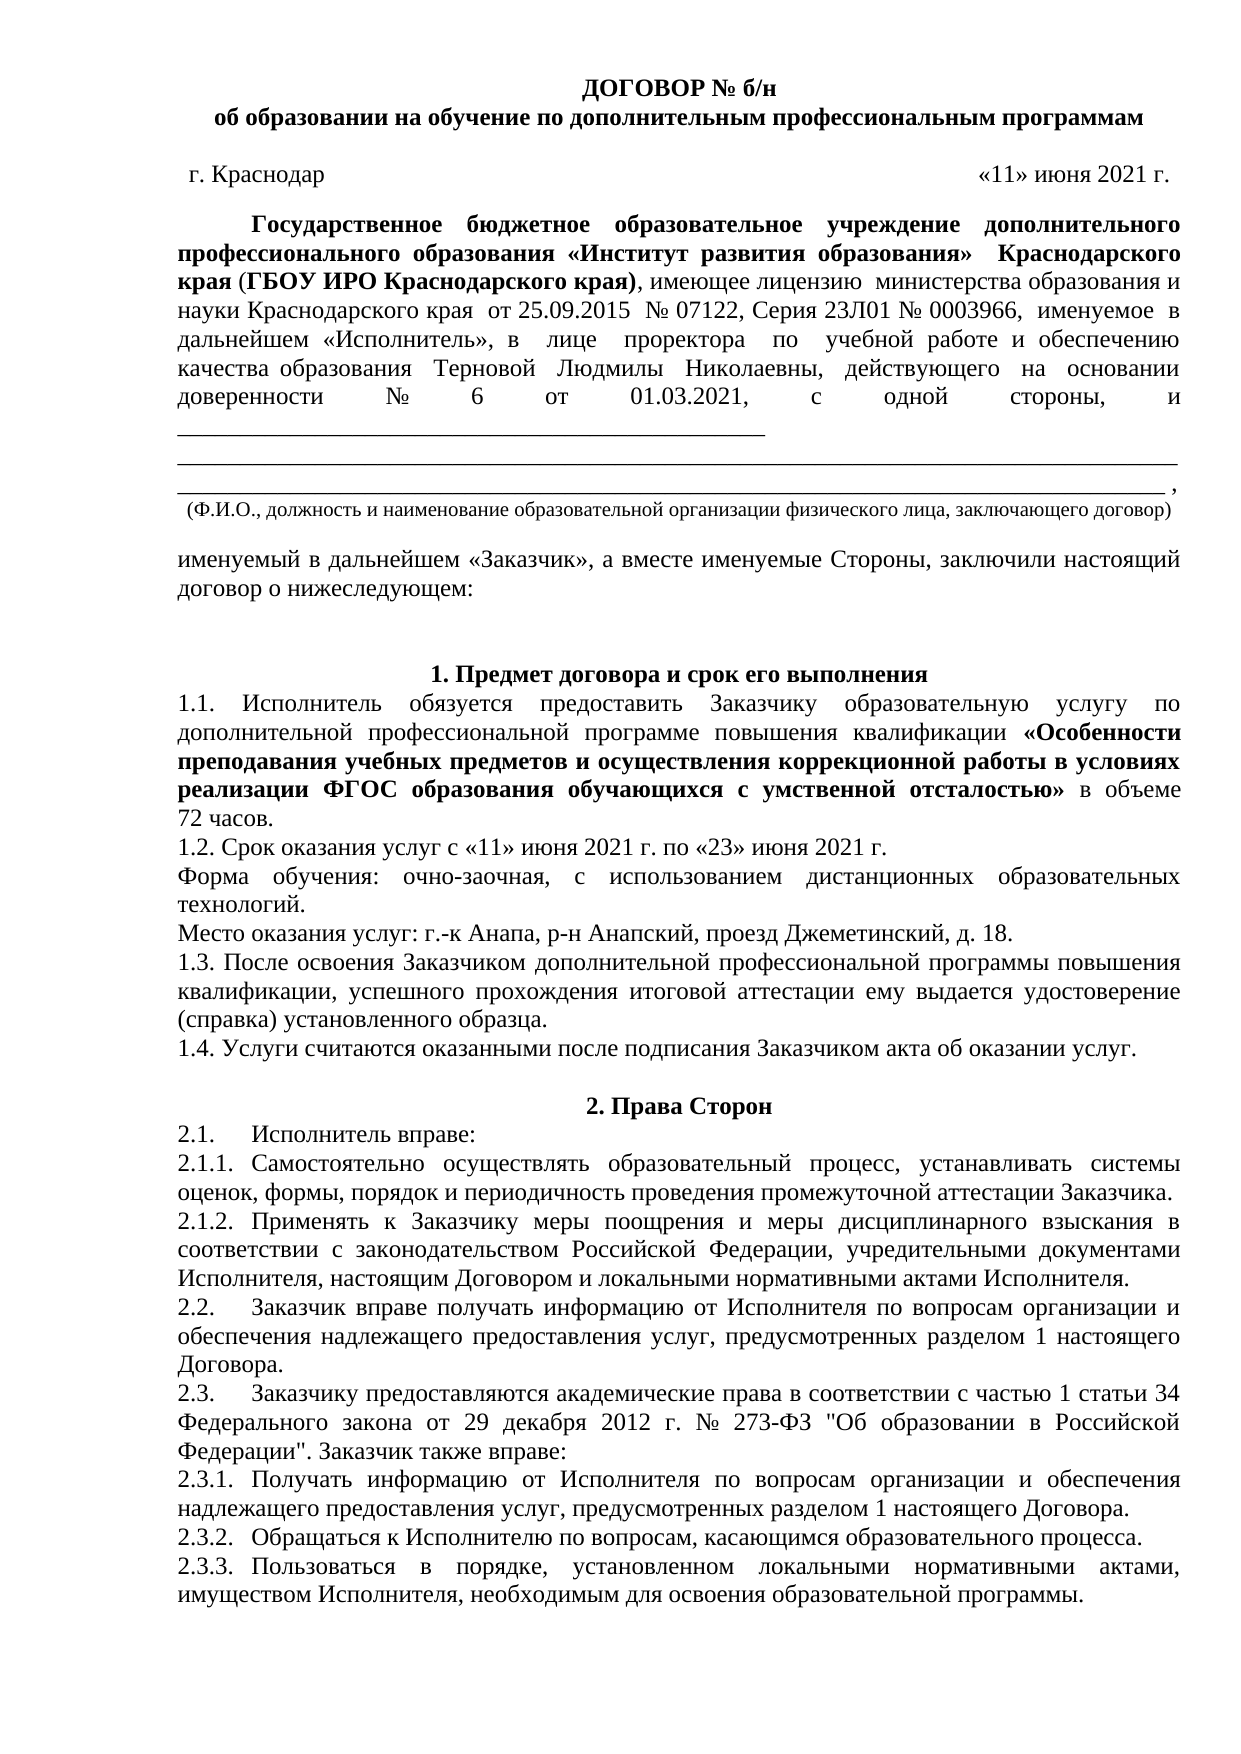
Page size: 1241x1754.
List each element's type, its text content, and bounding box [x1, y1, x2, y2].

text 1.1. Исполнитель обязуется предоставить Заказчику образовательную услугу по дополнительной профессиональной программе повышения квалификации «Особенности преподавания учебных предметов и осуществления коррекционной работы в условиях реализации ФГОС образования обучающихся с умственной отсталостью» в объеме 72 часов. [177, 688, 1181, 832]
text 2.1.1. Самостоятельно осуществлять образовательный процесс, устанавливать системы оценок, формы, порядок и периодичность проведения промежуточной аттестации Заказчика. [177, 1148, 1181, 1206]
text Форма обучения: очно-заочная, с использованием дистанционных образовательных технологий. [177, 861, 1181, 918]
text 2.2. Заказчик вправе получать информацию от Исполнителя по вопросам организации и обеспечения надлежащего предоставления услуг, предусмотренных разделом 1 настоящего Договора. [177, 1292, 1181, 1378]
table_header «11» июня 2021 г. [680, 159, 1181, 209]
text ДОГОВОР № б/н [177, 73, 1181, 102]
text 2.3.2. Обращаться к Исполнителю по вопросам, касающимся образовательного процесса. [177, 1522, 1181, 1551]
text Государственное бюджетное образовательное учреждение дополнительного профессионального образования «Институт развития образования» Краснодарского края (ГБОУ ИРО Краснодарского края), имеющее лицензию министерства образования и науки Краснодарского края от 25.09.2015 № 07122, Серия 23Л01 № 0003966, именуемое в дальнейшем «Исполнитель», в лице проректора по учебной работе и обеспечению качества образования Терновой Людмилы Николаевны, действующего на основании доверенности № 6 от 01.03.2021, с одной стороны, и _______________________________________________ _______________________________________________________________________________________________________________________________________________________________ , [177, 209, 1181, 496]
text 1. Предмет договора и срок его выполнения [177, 659, 1181, 688]
text именуемый в дальнейшем «Заказчик», а вместе именуемые Стороны, заключили настоящий договор о нижеследующем: [177, 544, 1181, 602]
text 2.1.2. Применять к Заказчику меры поощрения и меры дисциплинарного взыскания в соответствии с законодательством Российской Федерации, учредительными документами Исполнителя, настоящим Договором и локальными нормативными актами Исполнителя. [177, 1206, 1181, 1292]
text Место оказания услуг: г.-к Анапа, р-н Анапский, проезд Джеметинский, д. 18. [177, 918, 1181, 947]
text 1.4. Услуги считаются оказанными после подписания Заказчиком акта об оказании услуг. [177, 1033, 1181, 1062]
text (Ф.И.О., должность и наименование образовательной организации физического лица, заключающего договор) [177, 496, 1181, 521]
text 2.1. Исполнитель вправе: [177, 1119, 1181, 1148]
table_header г. Краснодар [177, 159, 680, 209]
text 1.3. После освоения Заказчиком дополнительной профессиональной программы повышения квалификации, успешного прохождения итоговой аттестации ему выдается удостоверение (справка) установленного образца. [177, 947, 1181, 1033]
text 1.2. Срок оказания услуг с «11» июня 2021 г. по «23» июня 2021 г. [177, 832, 1181, 861]
text 2.3. Заказчику предоставляются академические права в соответствии с частью 1 статьи 34 Федерального закона от 29 декабря 2012 г. № 273-ФЗ "Об образовании в Российской Федерации". Заказчик также вправе: [177, 1378, 1181, 1464]
text 2. Права Сторон [177, 1091, 1181, 1119]
text 2.3.3. Пользоваться в порядке, установленном локальными нормативными актами, имуществом Исполнителя, необходимым для освоения образовательной программы. [177, 1551, 1181, 1608]
text 2.3.1. Получать информацию от Исполнителя по вопросам организации и обеспечения надлежащего предоставления услуг, предусмотренных разделом 1 настоящего Договора. [177, 1464, 1181, 1522]
text об образовании на обучение по дополнительным профессиональным программам [177, 102, 1181, 131]
